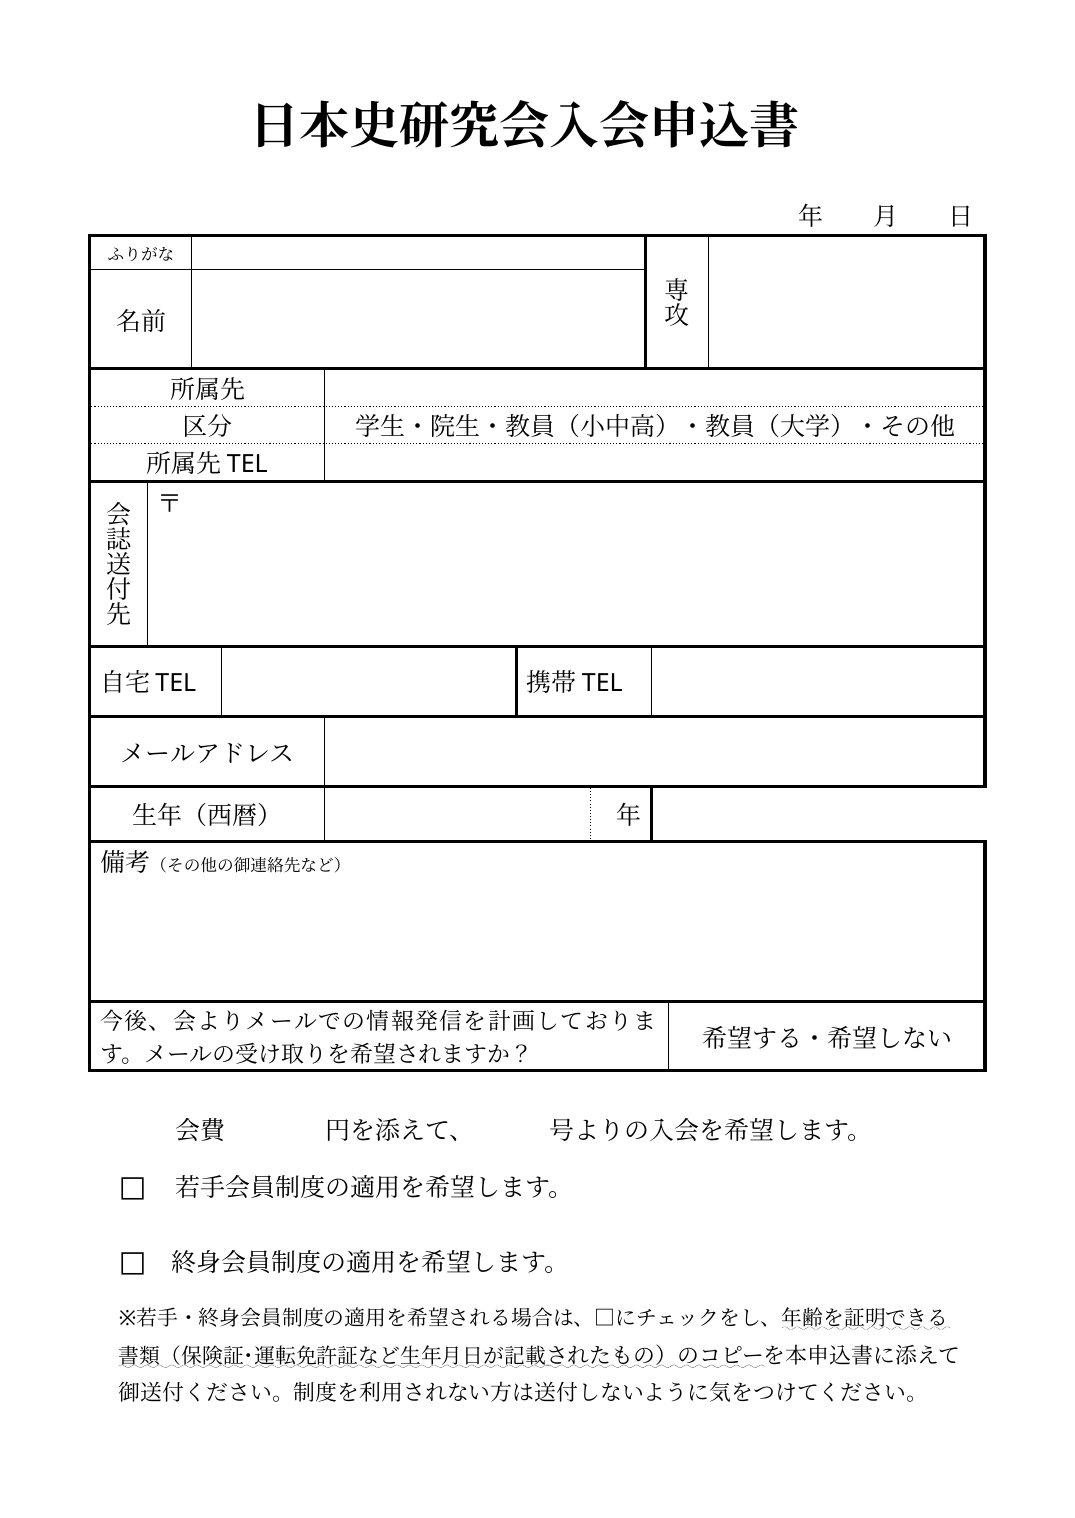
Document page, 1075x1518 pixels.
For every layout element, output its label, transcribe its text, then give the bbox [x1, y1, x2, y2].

table_cell 所属先 [91, 370, 324, 406]
table_cell 生年（西暦） [91, 788, 324, 839]
table_cell 区分 [91, 406, 324, 443]
table_cell [192, 270, 644, 367]
table_header ふりがな [91, 237, 191, 268]
table_cell [325, 788, 590, 839]
table_cell 年 [590, 788, 650, 839]
table_cell 名前 [91, 270, 191, 367]
table_cell [325, 718, 983, 785]
table_cell 所属先TEL [91, 443, 324, 480]
text 日本史研究会入会申込書 [75, 84, 973, 159]
table_cell [652, 648, 983, 714]
table_cell 学生・院生・教員（小中高）・教員（大学）・その他 [325, 406, 983, 443]
table_cell [325, 443, 983, 480]
text 年 月 日 [75, 196, 973, 234]
table_cell 希望する・希望しない [669, 1003, 983, 1069]
table_cell 備考（その他の御連絡先など） [91, 843, 983, 1000]
table_cell [325, 370, 983, 406]
table_header [192, 237, 644, 268]
table_cell メールアドレス [91, 718, 324, 785]
table_cell [653, 788, 985, 839]
table_cell [222, 648, 515, 714]
table_cell 携帯TEL [518, 648, 651, 714]
table_cell 会誌送付先 [91, 483, 147, 644]
text □ 終身会員制度の適用を希望します。 [75, 1222, 973, 1297]
table_cell 〒 [148, 483, 983, 644]
text □ 若手会員制度の適用を希望します。 [75, 1147, 973, 1222]
text ※若手・終身会員制度の適用を希望される場合は、□にチェックをし、年齢を証明できる書類（保険証･運転免許証など生年月日が記載されたもの）のコピーを本申込書に添えて御送付ください。制度を利用されない方は送付しないように気をつけてください。 [119, 1297, 961, 1410]
table_cell 今後、会よりメールでの情報発信を計画しております。メールの受け取りを希望されますか？ [91, 1003, 668, 1069]
table_header [709, 237, 983, 367]
table_cell 自宅TEL [91, 648, 221, 714]
table_header 専攻 [647, 237, 708, 367]
text 会費 円を添えて、 号よりの入会を希望します。 [75, 1110, 973, 1147]
